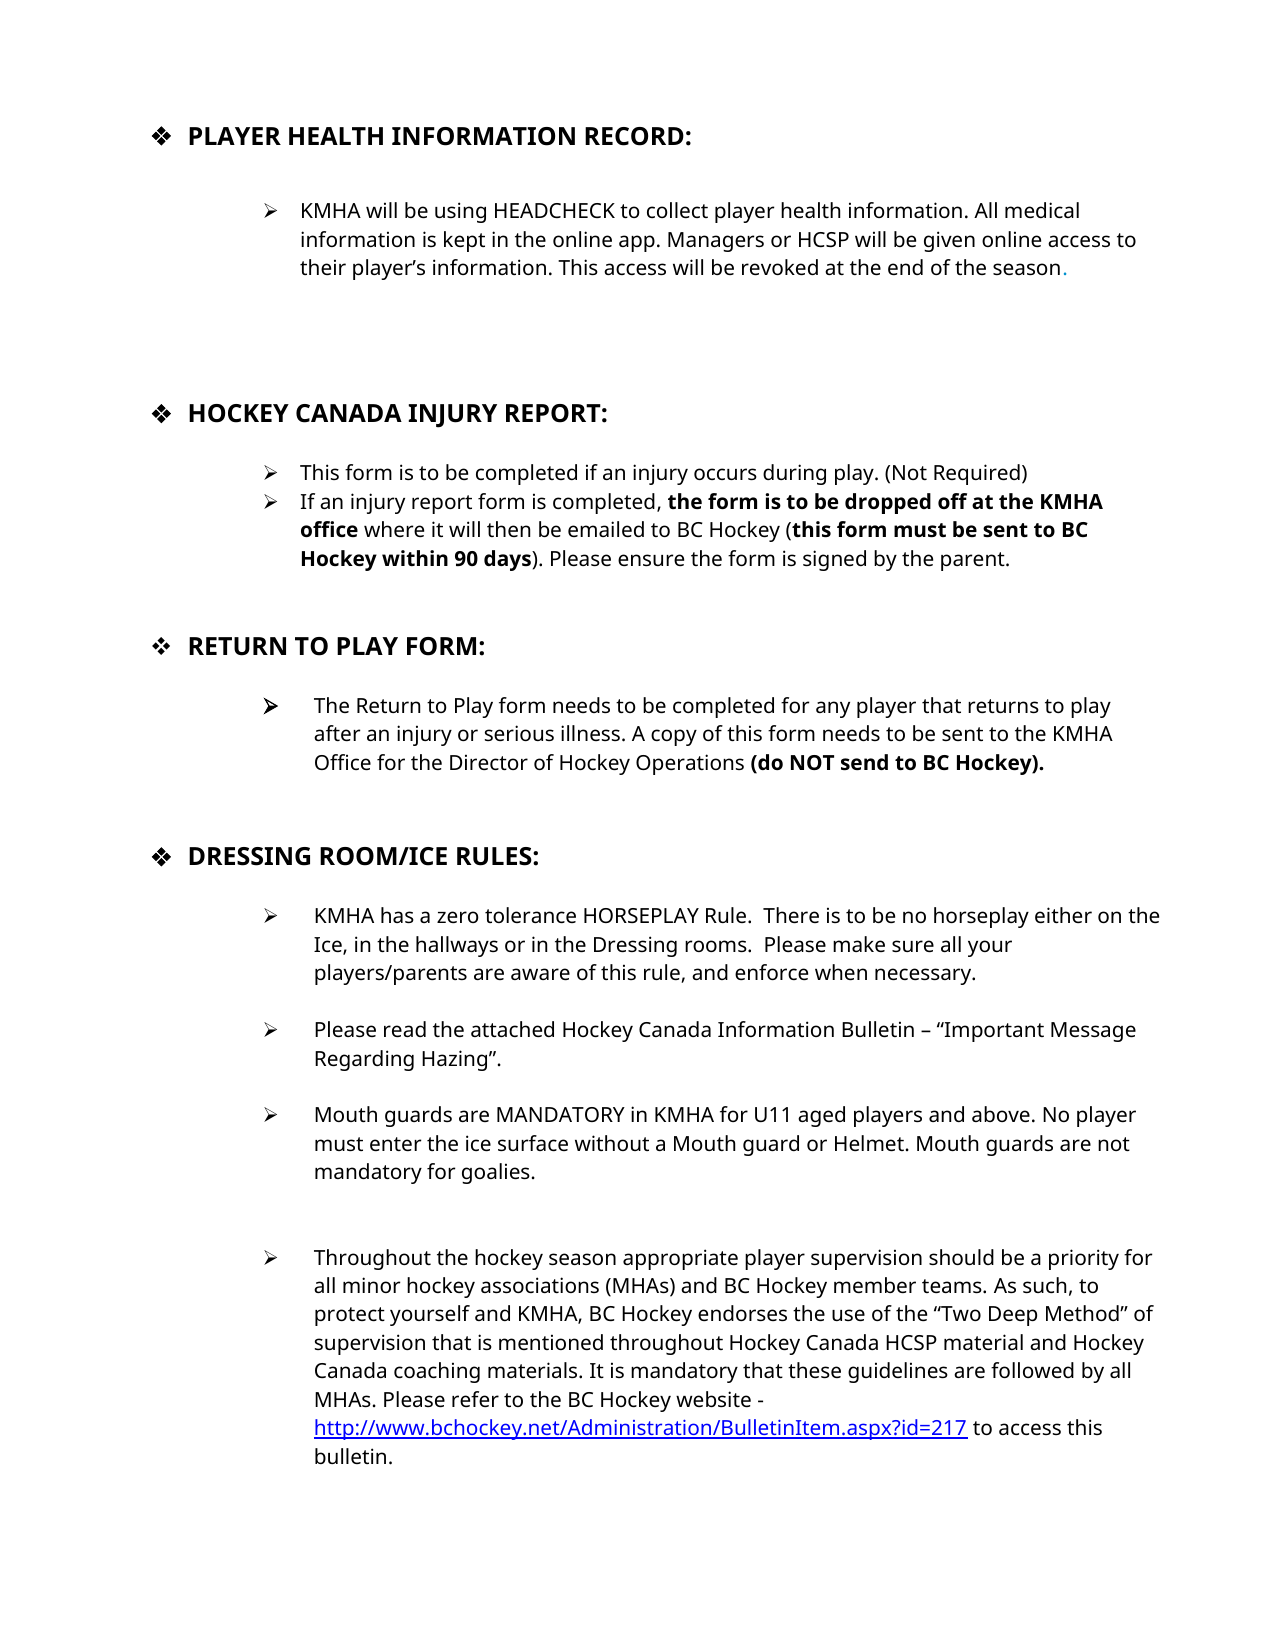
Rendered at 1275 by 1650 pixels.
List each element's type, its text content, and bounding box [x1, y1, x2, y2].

list If an injury report form is completed, the form is to be dropped off at the KMHA office where it will then be emailed to BC Hockey (this form must be sent to BC Hockey within 90 days). Please ensure the form is signed by the parent. [262, 487, 1162, 572]
list HOCKEY CANADA INJURY REPORT: [150, 396, 1162, 430]
list The Return to Play form needs to be completed for any player that returns to play after an injury or serious illness. A copy of this form needs to be sent to the KMHA Office for the Director of Hockey Operations (do NOT send to BC Hockey). [262, 691, 1162, 776]
list KMHA will be using HEADCHECK to collect player health information. All medical information is kept in the online app. Managers or HCSP will be given online access to their player’s information. This access will be revoked at the end of the season. [262, 197, 1162, 282]
list PLAYER HEALTH INFORMATION RECORD: [150, 118, 1162, 152]
list This form is to be completed if an injury occurs during play. (Not Required) [262, 458, 1162, 487]
list Please read the attached Hockey Canada Information Bulletin – “Important Message Regarding Hazing”. [262, 1015, 1162, 1072]
list RETURN TO PLAY FORM: [150, 629, 1162, 663]
list Throughout the hockey season appropriate player supervision should be a priority for all minor hockey associations (MHAs) and BC Hockey member teams. As such, to protect yourself and KMHA, BC Hockey endorses the use of the “Two Deep Method” of supervision that is mentioned throughout Hockey Canada HCSP material and Hockey Canada coaching materials. It is mandatory that these guidelines are followed by all MHAs. Please refer to the BC Hockey website - http://www.bchockey.net/Administration/BulletinItem.aspx?id=217 to access this bulletin. [262, 1243, 1162, 1470]
list Mouth guards are MANDATORY in KMHA for U11 aged players and above. No player must enter the ice surface without a Mouth guard or Helmet. Mouth guards are not mandatory for goalies. [262, 1101, 1162, 1186]
list KMHA has a zero tolerance HORSEPLAY Rule. There is to be no horseplay either on the Ice, in the hallways or in the Dressing rooms. Please make sure all your players/parents are aware of this rule, and enforce when necessary. [262, 901, 1162, 987]
list DRESSING ROOM/ICE RULES: [150, 839, 1162, 873]
